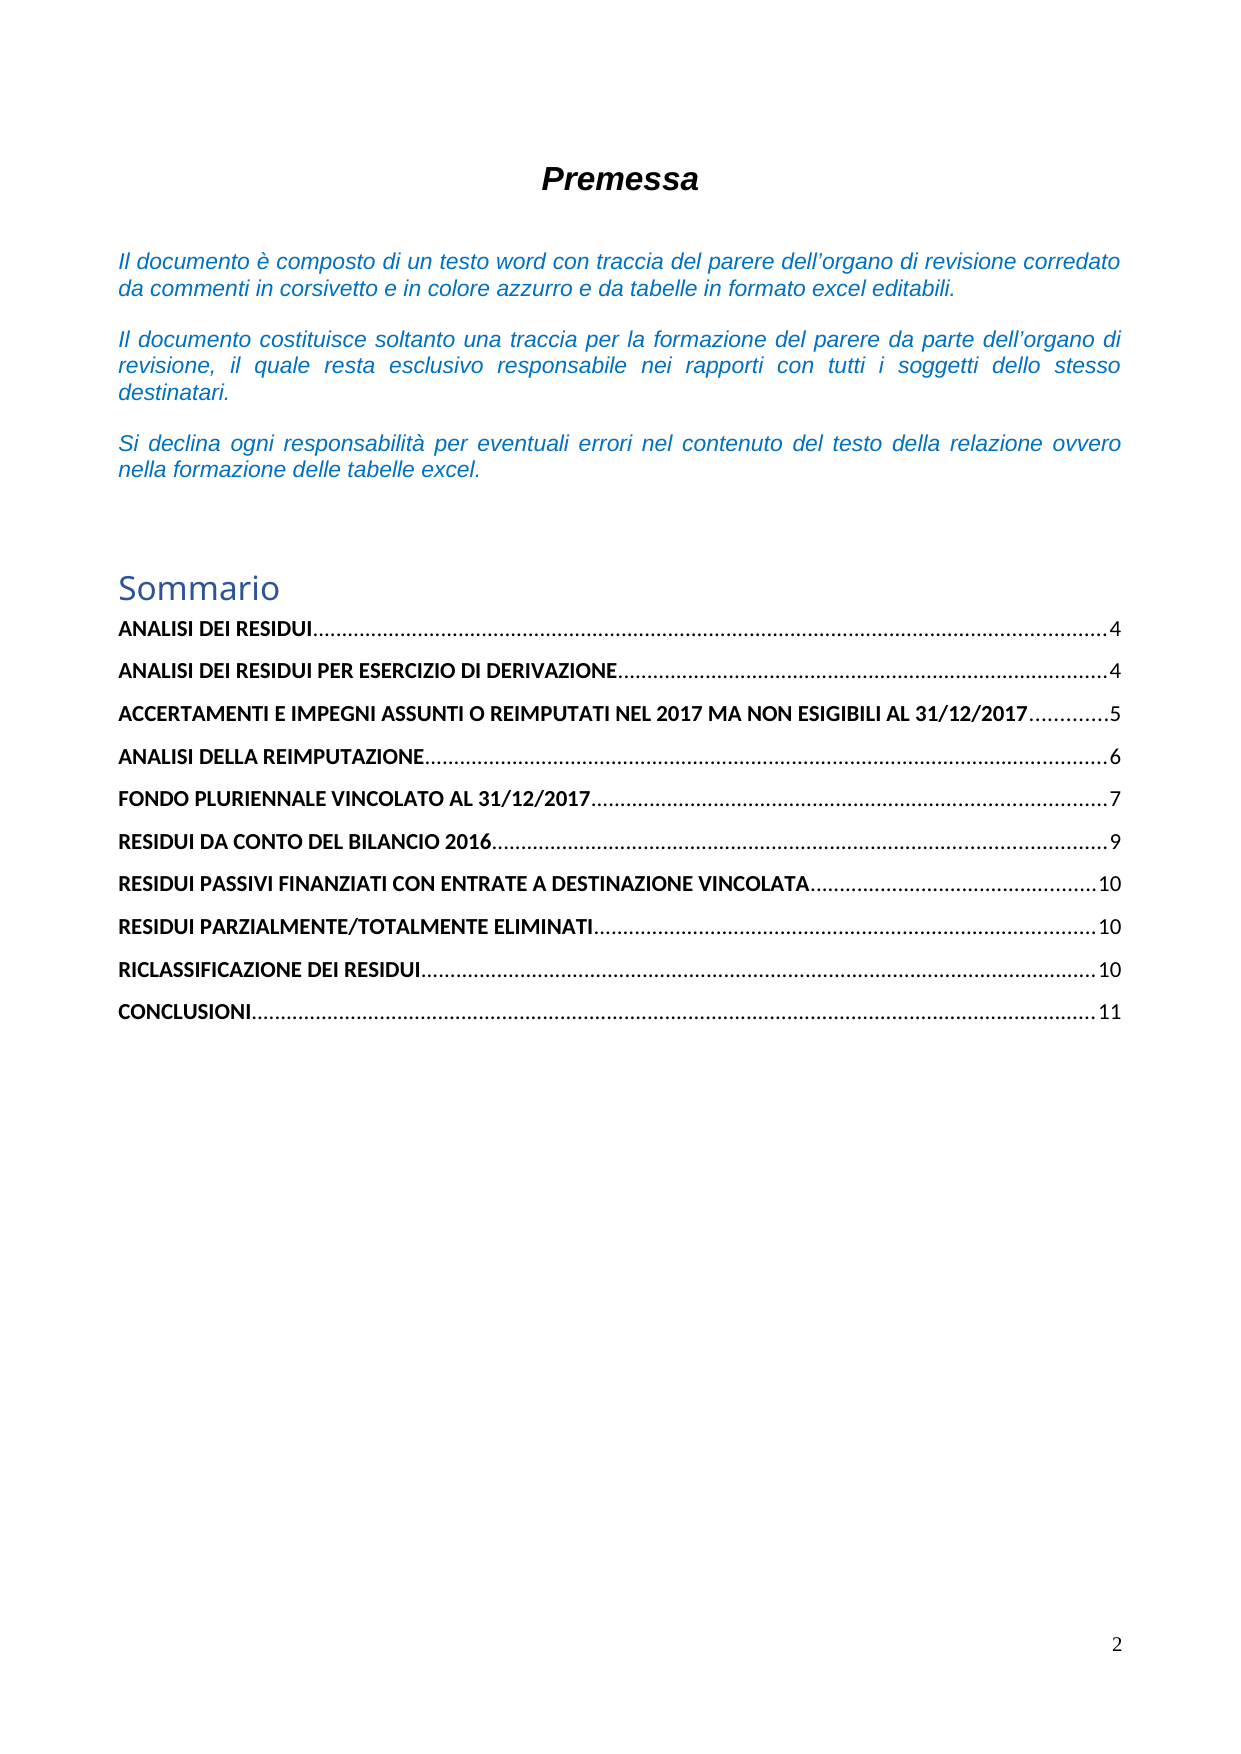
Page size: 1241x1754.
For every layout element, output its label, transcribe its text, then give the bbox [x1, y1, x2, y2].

text Premessa [118, 158, 1122, 197]
title Si declina ogni responsabilità per eventuali errori nel contenuto del testo della relazione ovvero nella formazione delle tabelle excel. [118, 430, 1122, 483]
title Il documento costituisce soltanto una traccia per la formazione del parere da parte dell’organo di revisione, il quale resta esclusivo responsabile nei rapporti con tutti i soggetti dello stesso destinatari. [118, 326, 1122, 405]
title Il documento è composto di un testo word con traccia del parere dell’organo di revisione corredato da commenti in corsivetto e in colore azzurro e da tabelle in formato excel editabili. [118, 248, 1122, 301]
